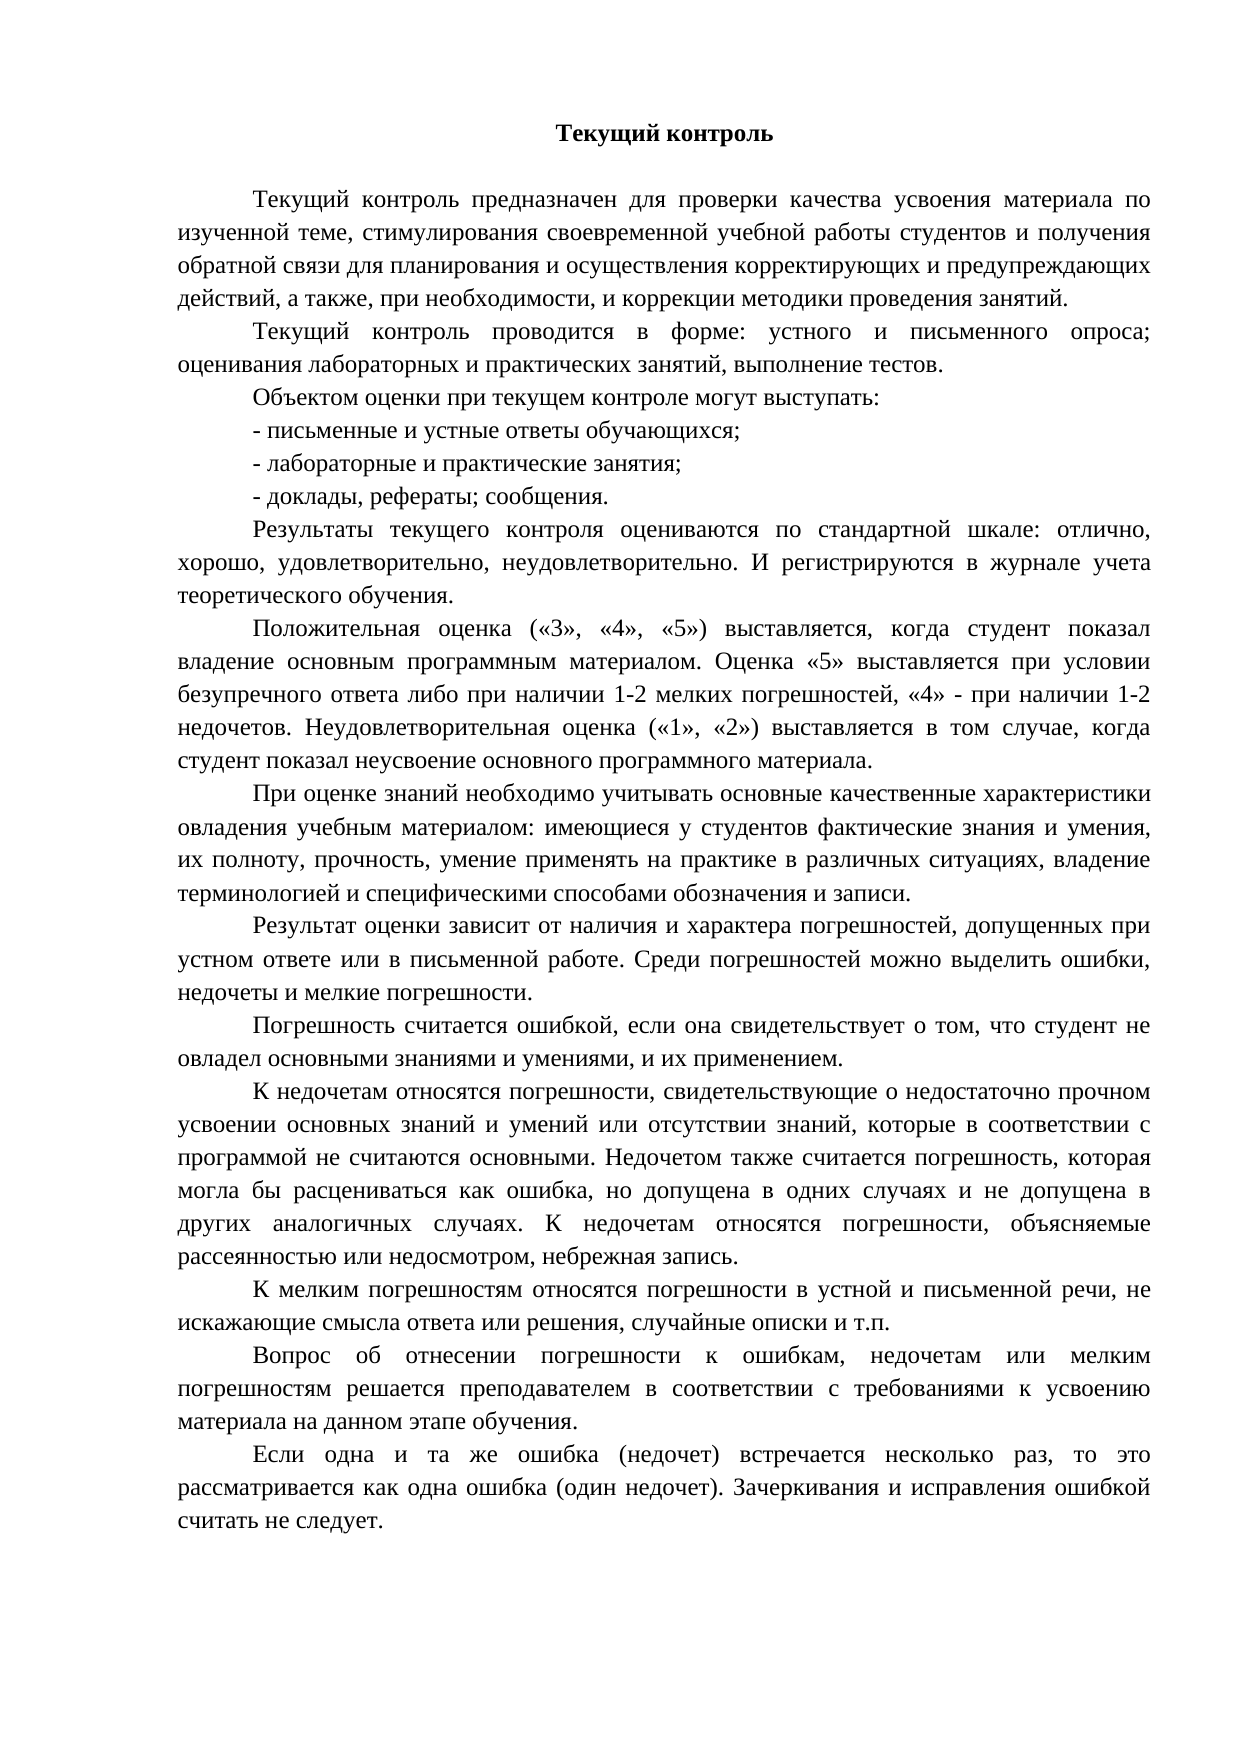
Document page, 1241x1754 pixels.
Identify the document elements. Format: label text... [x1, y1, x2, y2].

text Текущий контроль [177, 118, 1152, 147]
text Вопрос об отнесении погрешности к ошибкам, недочетам или мелким погрешностям решается преподавателем в соответствии с требованиями к усвоению материала на данном этапе обучения. [177, 1340, 1152, 1435]
text Текущий контроль предназначен для проверки качества усвоения материала по изученной теме, стимулирования своевременной учебной работы студентов и получения обратной связи для планирования и осуществления корректирующих и предупреждающих действий, а также, при необходимости, и коррекции методики проведения занятий. [177, 184, 1152, 312]
text Положительная оценка («3», «4», «5») выставляется, когда студент показал владение основным программным материалом. Оценка «5» выставляется при условии безупречного ответа либо при наличии 1-2 мелких погрешностей, «4» - при наличии 1-2 недочетов. Неудовлетворительная оценка («1», «2») выставляется в том случае, когда студент показал неусвоение основного программного материала. [177, 613, 1152, 774]
text Погрешность считается ошибкой, если она свидетельствует о том, что студент не овладел основными знаниями и умениями, и их применением. [177, 1010, 1152, 1071]
text Результат оценки зависит от наличия и характера погрешностей, допущенных при устном ответе или в письменной работе. Среди погрешностей можно выделить ошибки, недочеты и мелкие погрешности. [177, 911, 1152, 1005]
text - лабораторные и практические занятия; [177, 448, 1152, 477]
text - письменные и устные ответы обучающихся; [177, 415, 1152, 444]
text Текущий контроль проводится в форме: устного и письменного опроса; оценивания лабораторных и практических занятий, выполнение тестов. [177, 316, 1152, 378]
text Если одна и та же ошибка (недочет) встречается несколько раз, то это рассматривается как одна ошибка (один недочет). Зачеркивания и исправления ошибкой считать не следует. [177, 1439, 1152, 1534]
text К мелким погрешностям относятся погрешности в устной и письменной речи, не искажающие смысла ответа или решения, случайные описки и т.п. [177, 1274, 1152, 1336]
text - доклады, рефераты; сообщения. [177, 481, 1152, 510]
text Результаты текущего контроля оцениваются по стандартной шкале: отлично, хорошо, удовлетворительно, неудовлетворительно. И регистрируются в журнале учета теоретического обучения. [177, 514, 1152, 609]
text К недочетам относятся погрешности, свидетельствующие о недостаточно прочном усвоении основных знаний и умений или отсутствии знаний, которые в соответствии с программой не считаются основными. Недочетом также считается погрешность, которая могла бы расцениваться как ошибка, но допущена в одних случаях и не допущена в других аналогичных случаях. К недочетам относятся погрешности, объясняемые рассеянностью или недосмотром, небрежная запись. [177, 1076, 1152, 1269]
text Объектом оценки при текущем контроле могут выступать: [177, 382, 1152, 411]
text При оценке знаний необходимо учитывать основные качественные характеристики овладения учебным материалом: имеющиеся у студентов фактические знания и умения, их полноту, прочность, умение применять на практике в различных ситуациях, владение терминологией и специфическими способами обозначения и записи. [177, 778, 1152, 906]
